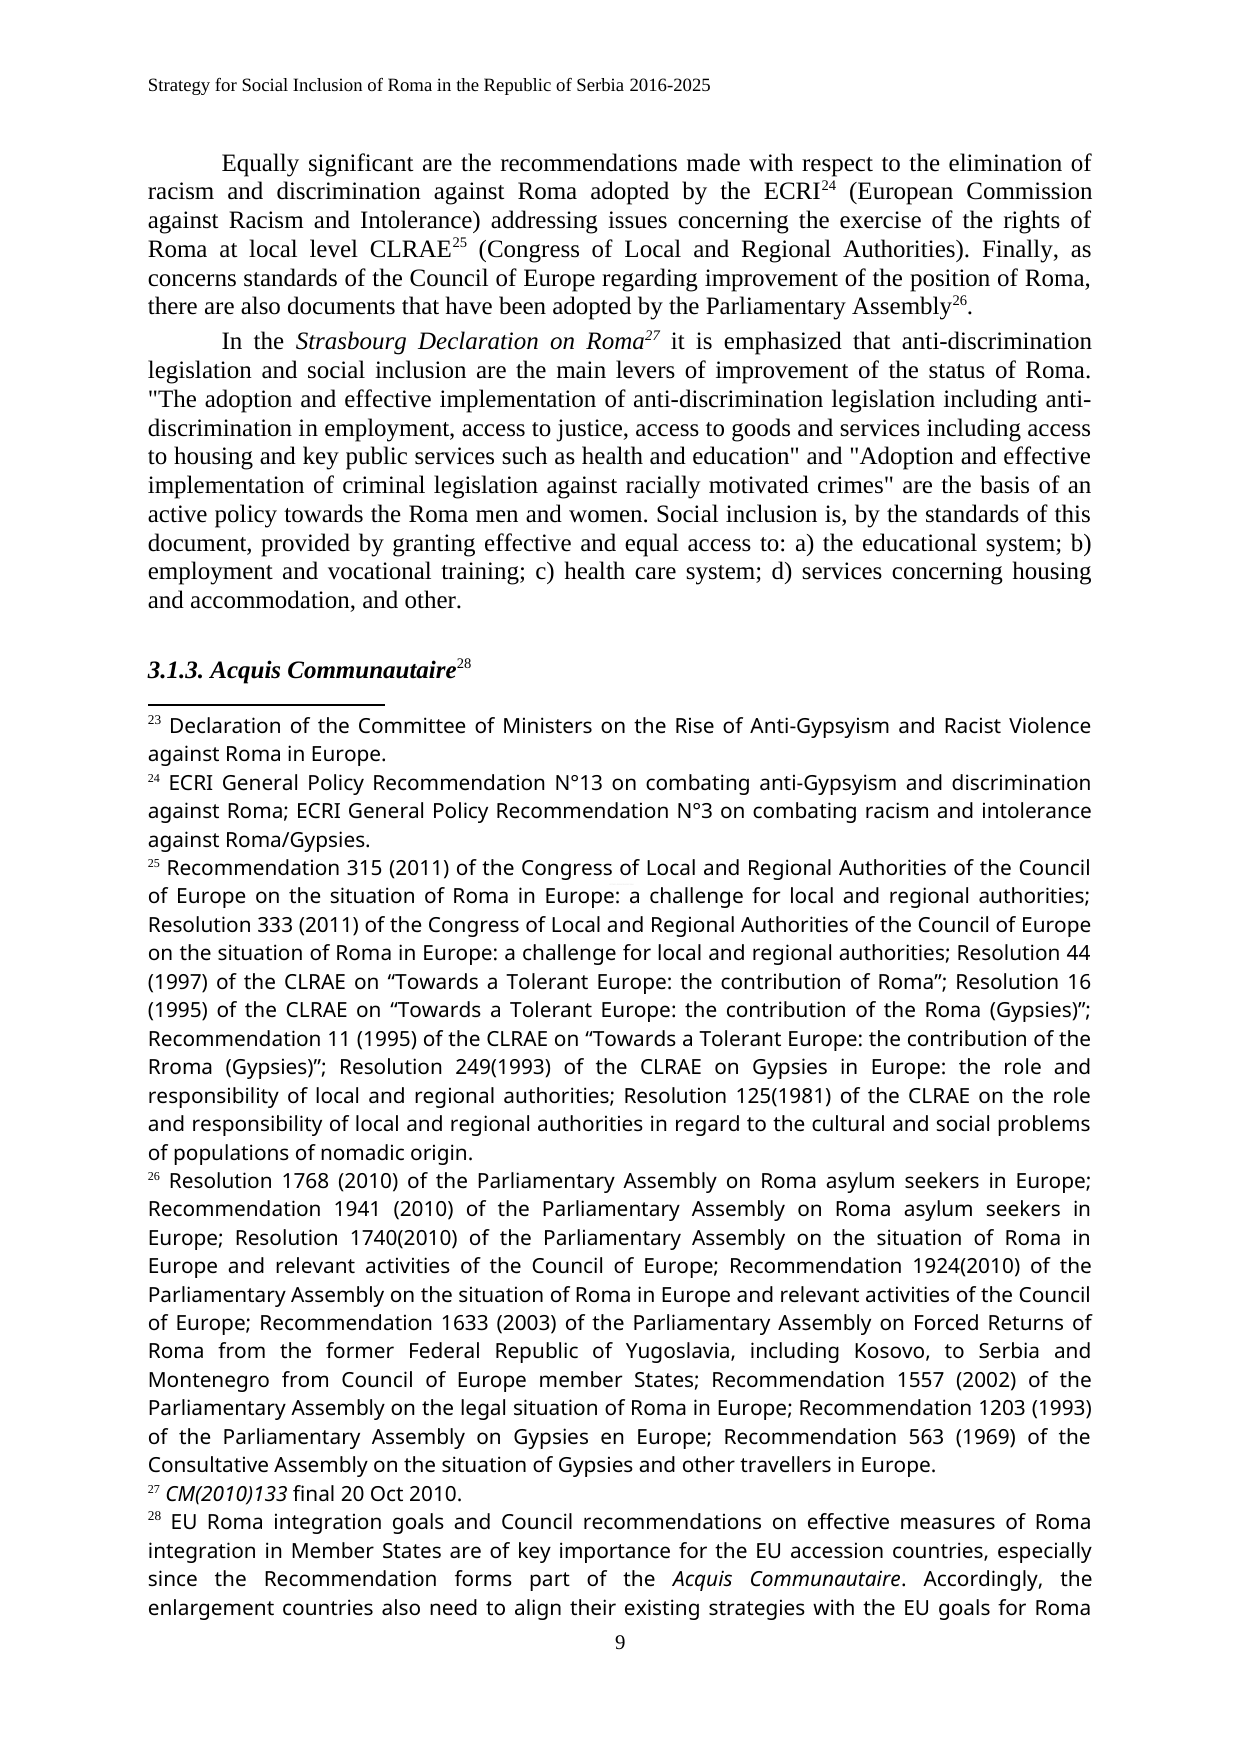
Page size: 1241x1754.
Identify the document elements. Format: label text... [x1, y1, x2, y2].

subtitle 3.1.3. Acquis Communautaire [148, 655, 1093, 684]
text In the Strasbourg Declaration on Roma it is emphasized that anti-discrimination legislation and social inclusion are the main levers of improvement of the status of Roma. "The adoption and effective implementation of anti-discrimination legislation including anti-discrimination in employment, access to justice, access to goods and services including access to housing and key public services such as health and education" and "Adoption and effective implementation of criminal legislation against racially motivated crimes" are the basis of an active policy towards the Roma men and women. Social inclusion is, by the standards of this document, provided by granting effective and equal access to: a) the educational system; b) employment and vocational training; c) health care system; d) services concerning housing and accommodation, and other. [148, 326, 1093, 614]
text Equally significant are the recommendations made with respect to the elimination of racism and discrimination against Roma adopted by the ECRI (European Commission against Racism and Intolerance) addressing issues concerning the exercise of the rights of Roma at local level CLRAE (Congress of Local and Regional Authorities). Finally, as concerns standards of the Council of Europe regarding improvement of the position of Roma, there are also documents that have been adopted by the Parliamentary Assembly. [148, 148, 1093, 320]
